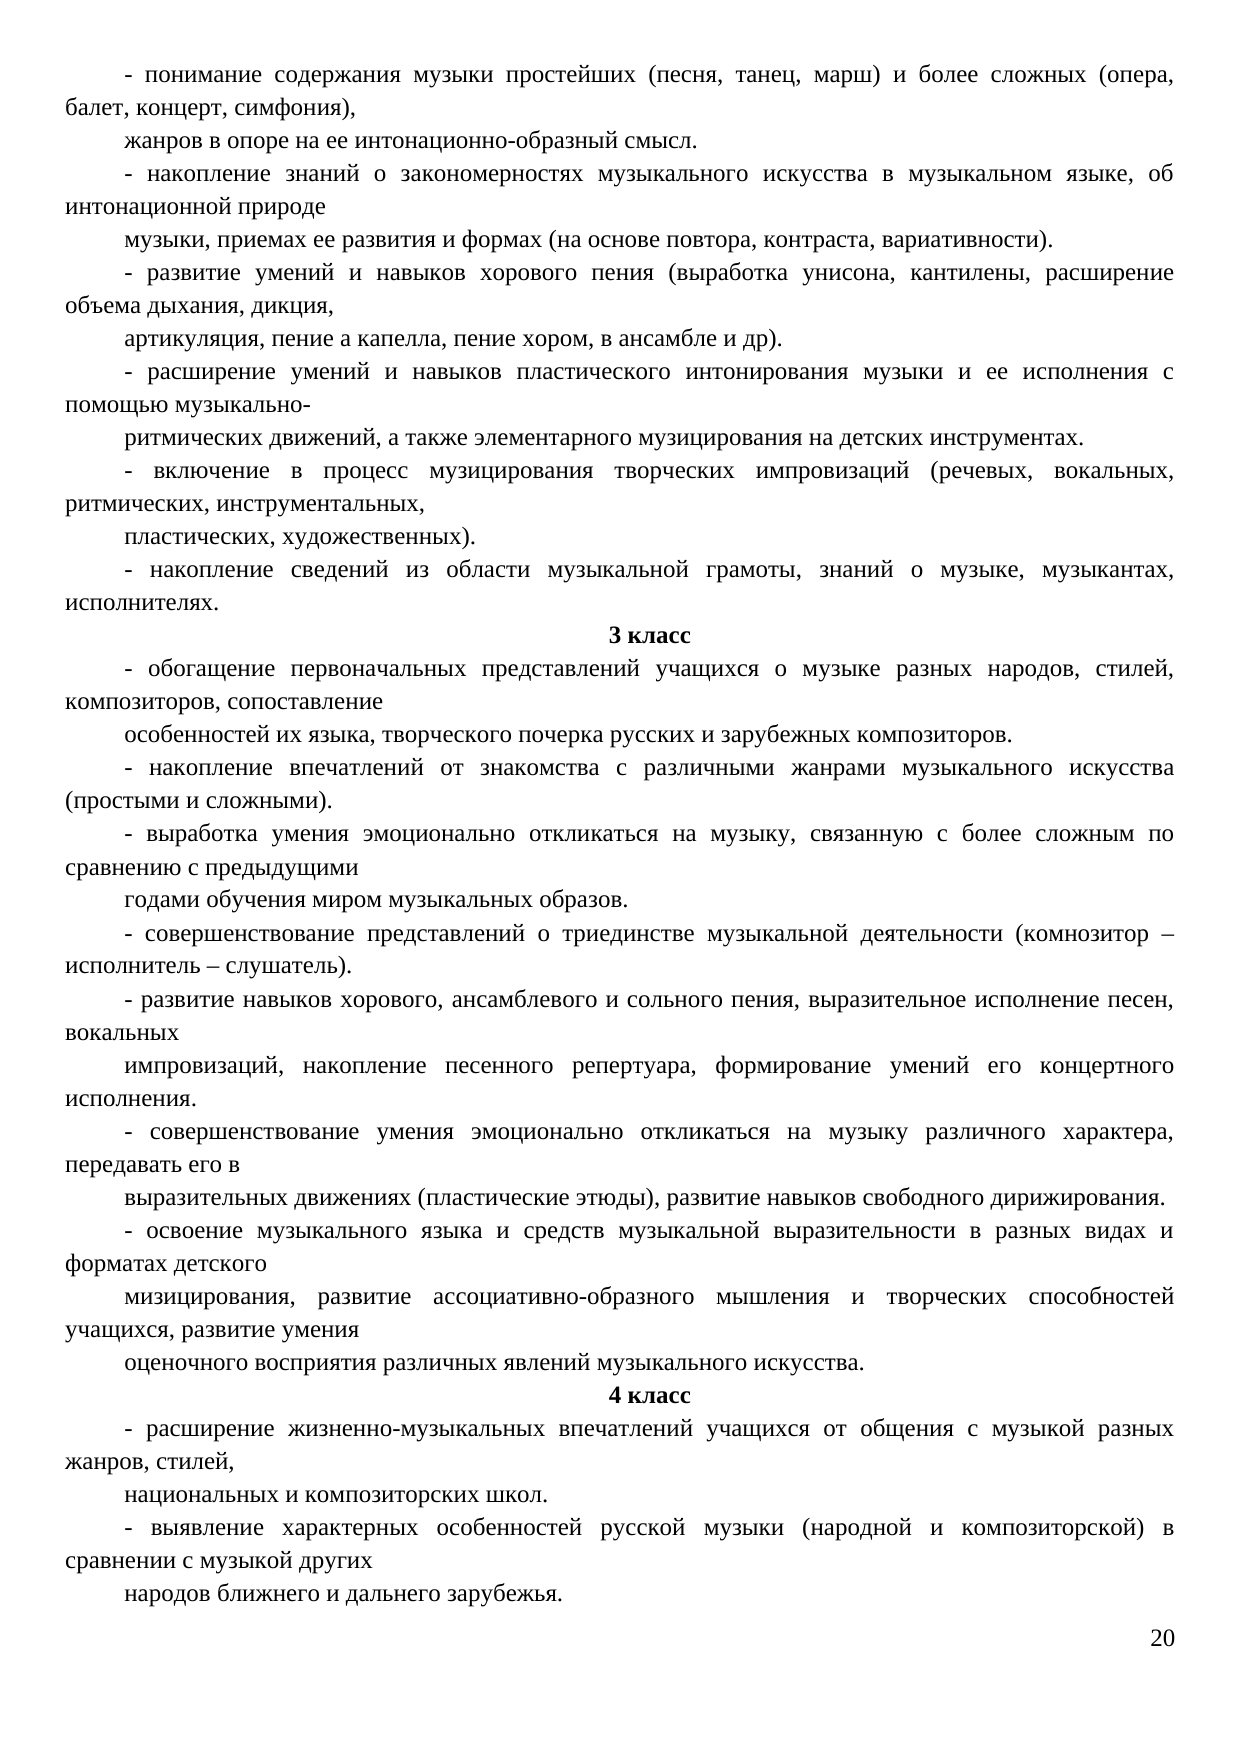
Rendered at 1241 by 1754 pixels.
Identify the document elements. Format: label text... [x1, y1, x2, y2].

text выразительных движениях (пластические этюды), развитие навыков свободного дирижирования. [65, 1182, 1175, 1211]
text импровизаций, накопление песенного репертуара, формирование умений его концертного исполнения. [65, 1050, 1175, 1111]
text особенностей их языка, творческого почерка русских и зарубежных композиторов. [65, 719, 1175, 748]
text - освоение музыкального языка и средств музыкальной выразительности в разных видах и форматах детского [65, 1215, 1175, 1277]
text - понимание содержания музыки простейших (песня, танец, марш) и более сложных (опера, балет, концерт, симфония), [65, 59, 1175, 121]
text - накопление сведений из области музыкальной грамоты, знаний о музыке, музыкантах, исполнителях. [65, 554, 1175, 616]
text 4 класс [65, 1380, 1175, 1409]
text - обогащение первоначальных представлений учащихся о музыке разных народов, стилей, композиторов, сопоставление [65, 653, 1175, 715]
text - развитие навыков хорового, ансамблевого и сольного пения, выразительное исполнение песен, вокальных [65, 984, 1175, 1045]
text годами обучения миром музыкальных образов. [65, 884, 1175, 913]
text - совершенствование представлений о триединстве музыкальной деятельности (комнозитор – исполнитель – слушатель). [65, 918, 1175, 979]
text пластических, художественных). [65, 521, 1175, 550]
text народов ближнего и дальнего зарубежья. [65, 1578, 1175, 1607]
text - совершенствование умения эмоционально откликаться на музыку различного характера, передавать его в [65, 1116, 1175, 1177]
text мизицирования, развитие ассоциативно-образного мышления и творческих способностей учащихся, развитие умения [65, 1281, 1175, 1343]
text музыки, приемах ее развития и формах (на основе повтора, контраста, вариативности). [65, 224, 1175, 253]
text национальных и композиторских школ. [65, 1479, 1175, 1508]
text - расширение жизненно-музыкальных впечатлений учащихся от общения с музыкой разных жанров, стилей, [65, 1413, 1175, 1475]
text - включение в процесс музицирования творческих импровизаций (речевых, вокальных, ритмических, инструментальных, [65, 455, 1175, 517]
text - расширение умений и навыков пластического интонирования музыки и ее исполнения с помощью музыкально- [65, 356, 1175, 418]
text артикуляция, пение а капелла, пение хором, в ансамбле и др). [65, 323, 1175, 352]
text - накопление знаний о закономерностях музыкального искусства в музыкальном языке, об интонационной природе [65, 158, 1175, 220]
text - выявление характерных особенностей русской музыки (народной и композиторской) в сравнении с музыкой других [65, 1512, 1175, 1574]
text 3 класс [65, 620, 1175, 649]
text оценочного восприятия различных явлений музыкального искусства. [65, 1347, 1175, 1376]
text жанров в опоре на ее интонационно-образный смысл. [65, 125, 1175, 154]
text - развитие умений и навыков хорового пения (выработка унисона, кантилены, расширение объема дыхания, дикция, [65, 257, 1175, 319]
text - выработка умения эмоционально откликаться на музыку, связанную с более сложным по сравнению с предыдущими [65, 818, 1175, 880]
text - накопление впечатлений от знакомства с различными жанрами музыкального искусства (простыми и сложными). [65, 752, 1175, 814]
text ритмических движений, а также элементарного музицирования на детских инструментах. [65, 422, 1175, 451]
